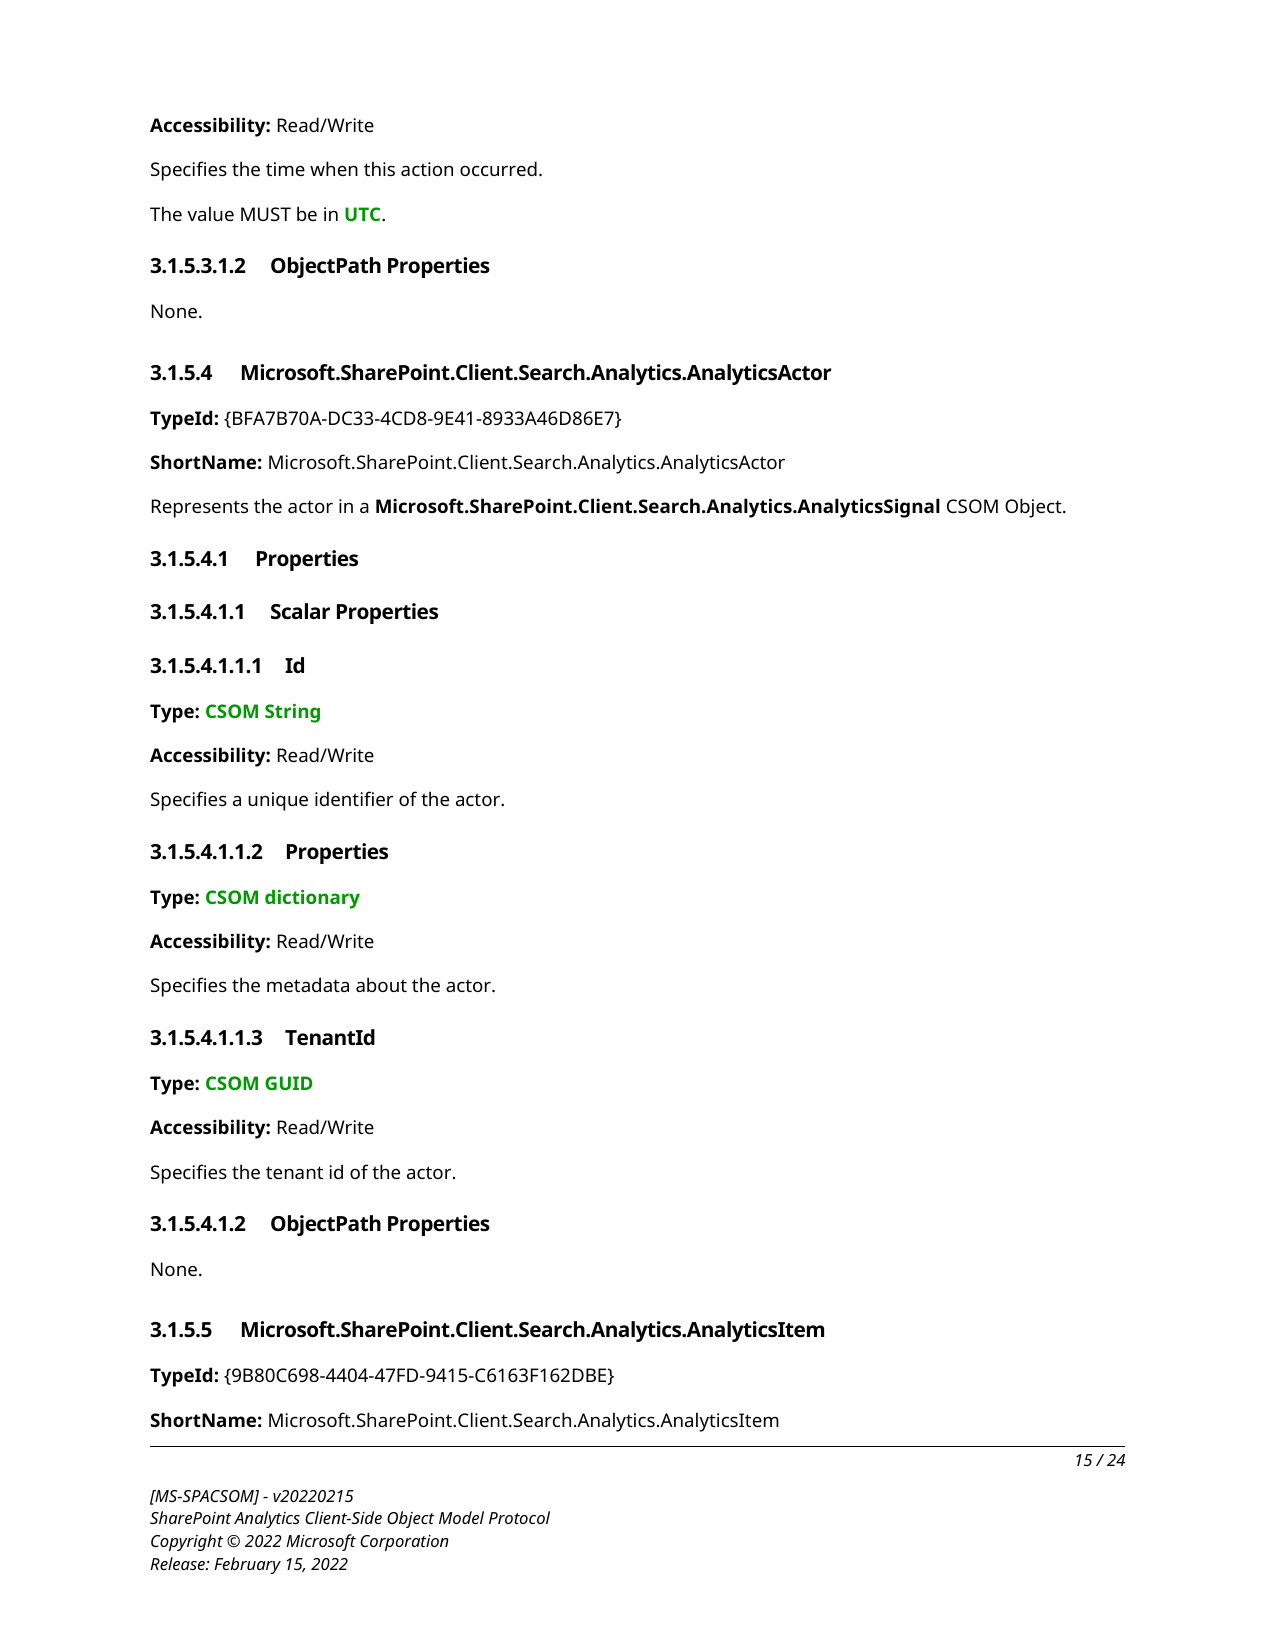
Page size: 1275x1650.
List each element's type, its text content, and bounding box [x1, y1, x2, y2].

text Specifies the time when this action occurred. [150, 157, 1125, 182]
subtitle Microsoft.SharePoint.Client.Search.Analytics.AnalyticsItem [150, 1316, 1125, 1344]
text Accessibility: Read/Write [150, 742, 1125, 768]
text None. [150, 1257, 1125, 1282]
text ShortName: Microsoft.SharePoint.Client.Search.Analytics.AnalyticsItem [150, 1407, 1125, 1432]
text Specifies the tenant id of the actor. [150, 1159, 1125, 1184]
subtitle Properties [150, 544, 1125, 572]
text Specifies a unique identifier of the actor. [150, 786, 1125, 812]
text ShortName: Microsoft.SharePoint.Client.Search.Analytics.AnalyticsActor [150, 449, 1125, 474]
subtitle TenantId [150, 1023, 1125, 1052]
text Type: CSOM dictionary [150, 884, 1125, 910]
subtitle ObjectPath Properties [150, 1209, 1125, 1238]
text None. [150, 299, 1125, 324]
text Accessibility: Read/Write [150, 112, 1125, 138]
text Type: CSOM GUID [150, 1070, 1125, 1096]
subtitle ObjectPath Properties [150, 252, 1125, 280]
subtitle Properties [150, 837, 1125, 865]
subtitle Scalar Properties [150, 597, 1125, 626]
text Accessibility: Read/Write [150, 928, 1125, 954]
text TypeId: {BFA7B70A-DC33-4CD8-9E41-8933A46D86E7} [150, 405, 1125, 430]
text Accessibility: Read/Write [150, 1115, 1125, 1140]
text Specifies the metadata about the actor. [150, 973, 1125, 998]
subtitle Microsoft.SharePoint.Client.Search.Analytics.AnalyticsActor [150, 358, 1125, 386]
text Represents the actor in a Microsoft.SharePoint.Client.Search.Analytics.AnalyticsSignal CSOM Object. [150, 493, 1125, 519]
text TypeId: {9B80C698-4404-47FD-9415-C6163F162DBE} [150, 1363, 1125, 1388]
subtitle Id [150, 651, 1125, 679]
text The value MUST be in UTC. [150, 201, 1125, 227]
text Type: CSOM String [150, 698, 1125, 723]
